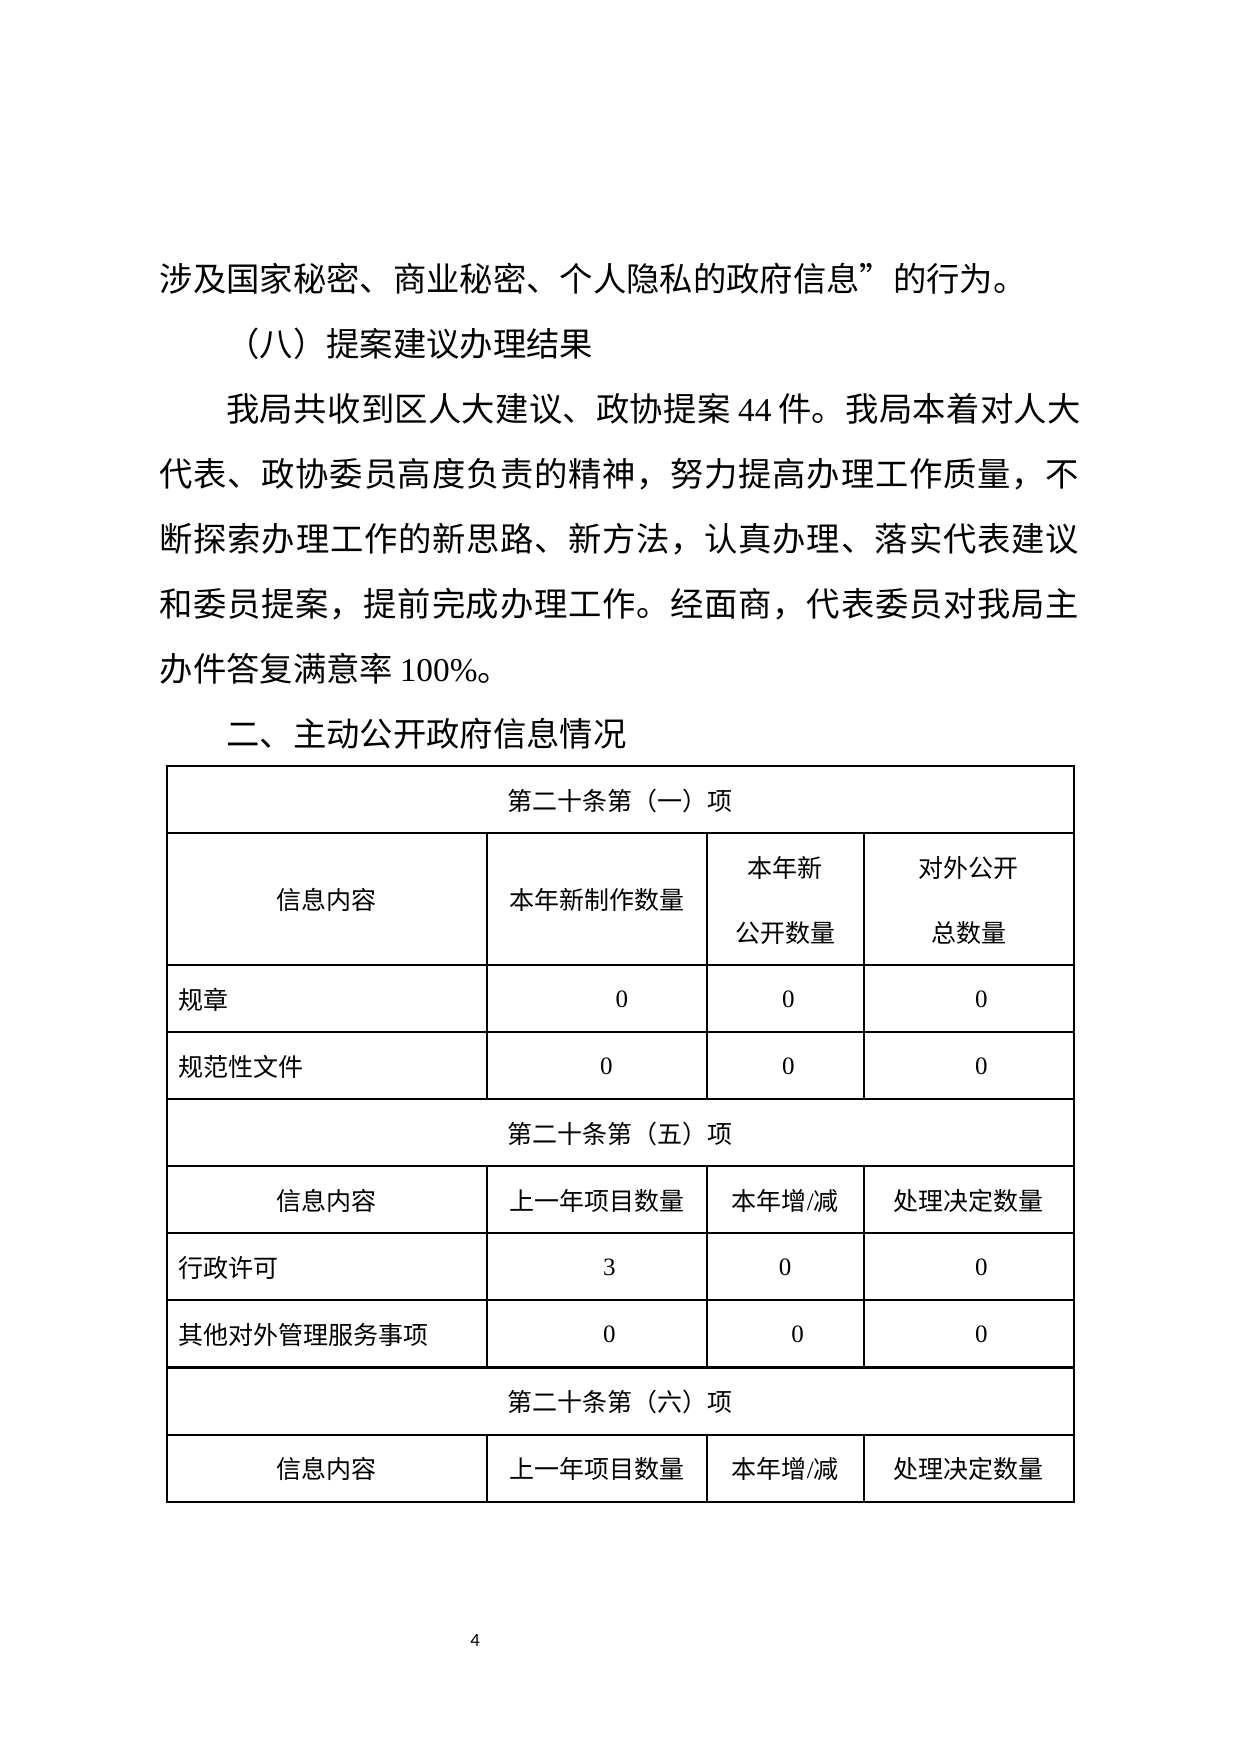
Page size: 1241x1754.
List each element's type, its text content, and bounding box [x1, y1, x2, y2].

table_cell 规章 [168, 966, 486, 1031]
text 我局共收到区人大建议、政协提案44件。我局本着对人大代表、政协委员高度负责的精神，努力提高办理工作质量，不断探索办理工作的新思路、新方法，认真办理、落实代表建议和委员提案，提前完成办理工作。经面商，代表委员对我局主办件答复满意率100%。 [159, 375, 1081, 700]
table_cell 0 [865, 1301, 1073, 1366]
table_cell 0 [488, 1301, 706, 1366]
table_cell 3 [488, 1234, 706, 1299]
table_cell 信息内容 [168, 1167, 486, 1232]
table_cell 对外公开 总数量 [865, 834, 1073, 964]
table_cell 本年增/减 [708, 1167, 863, 1232]
table_cell 第二十条第（六）项 [168, 1369, 1073, 1433]
text 二、主动公开政府信息情况 [159, 700, 1081, 765]
text （八）提案建议办理结果 [159, 310, 1081, 375]
table_cell 上一年项目数量 [488, 1167, 706, 1232]
table_cell 信息内容 [168, 834, 486, 964]
table_cell 0 [708, 1033, 863, 1098]
table_cell 0 [708, 966, 863, 1031]
table_cell 0 [865, 1234, 1073, 1299]
table_cell 处理决定数量 [865, 1436, 1073, 1501]
table_cell 0 [865, 1033, 1073, 1098]
table_cell 规范性文件 [168, 1033, 486, 1098]
table_header 第二十条第（一）项 [168, 767, 1073, 832]
table_cell 行政许可 [168, 1234, 486, 1299]
table_cell 0 [488, 1033, 706, 1098]
table_cell 0 [865, 966, 1073, 1031]
table_cell 0 [488, 966, 706, 1031]
table_cell 处理决定数量 [865, 1167, 1073, 1232]
table_cell 第二十条第（五）项 [168, 1100, 1073, 1165]
table_cell 上一年项目数量 [488, 1436, 706, 1501]
table_cell 信息内容 [168, 1436, 486, 1501]
table_cell 本年新制作数量 [488, 834, 706, 964]
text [159, 245, 1081, 310]
table_cell 其他对外管理服务事项 [168, 1301, 486, 1366]
table_cell 0 [708, 1301, 863, 1366]
table_cell 本年新 公开数量 [708, 834, 863, 964]
table_cell 本年增/减 [708, 1436, 863, 1501]
table_cell 0 [708, 1234, 863, 1299]
